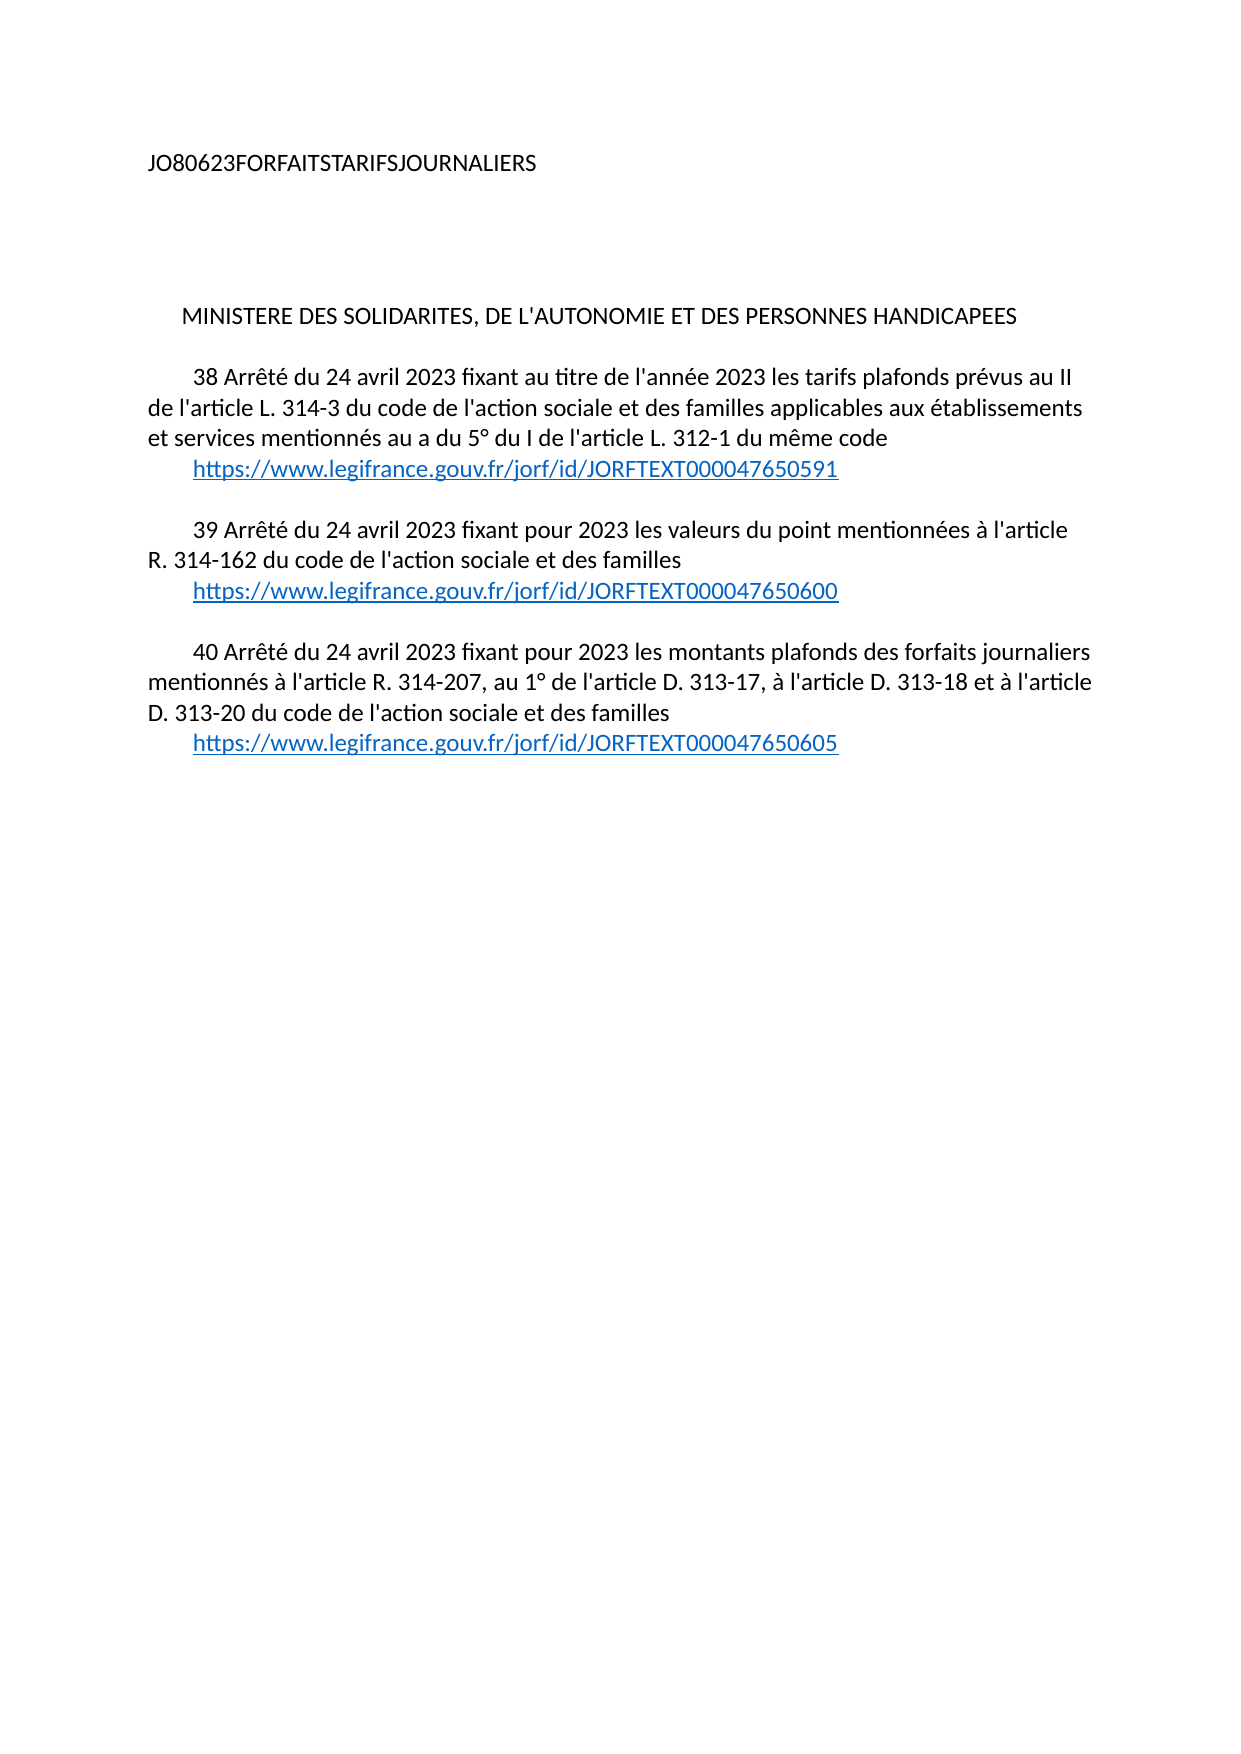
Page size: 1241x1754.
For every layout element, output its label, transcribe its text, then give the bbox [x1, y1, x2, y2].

text MINISTERE DES SOLIDARITES, DE L'AUTONOMIE ET DES PERSONNES HANDICAPEES 38 Arrêté du 24 avril 2023 fixant au titre de l'année 2023 les tarifs plafonds prévus au II de l'article L. 314-3 du code de l'action sociale et des familles applicables aux établissements et services mentionnés au a du 5° du I de l'article L. 312-1 du même code https://www.legifrance.gouv.fr/jorf/id/JORFTEXT000047650591 39 Arrêté du 24 avril 2023 fixant pour 2023 les valeurs du point mentionnées à l'article R. 314-162 du code de l'action sociale et des familles https://www.legifrance.gouv.fr/jorf/id/JORFTEXT000047650600 40 Arrêté du 24 avril 2023 fixant pour 2023 les montants plafonds des forfaits journaliers mentionnés à l'article R. 314-207, au 1° de l'article D. 313-17, à l'article D. 313-18 et à l'article D. 313-20 du code de l'action sociale et des familles https://www.legifrance.gouv.fr/jorf/id/JORFTEXT000047650605 [148, 209, 1093, 758]
text JO80623FORFAITSTARIFSJOURNALIERS [148, 148, 1093, 178]
